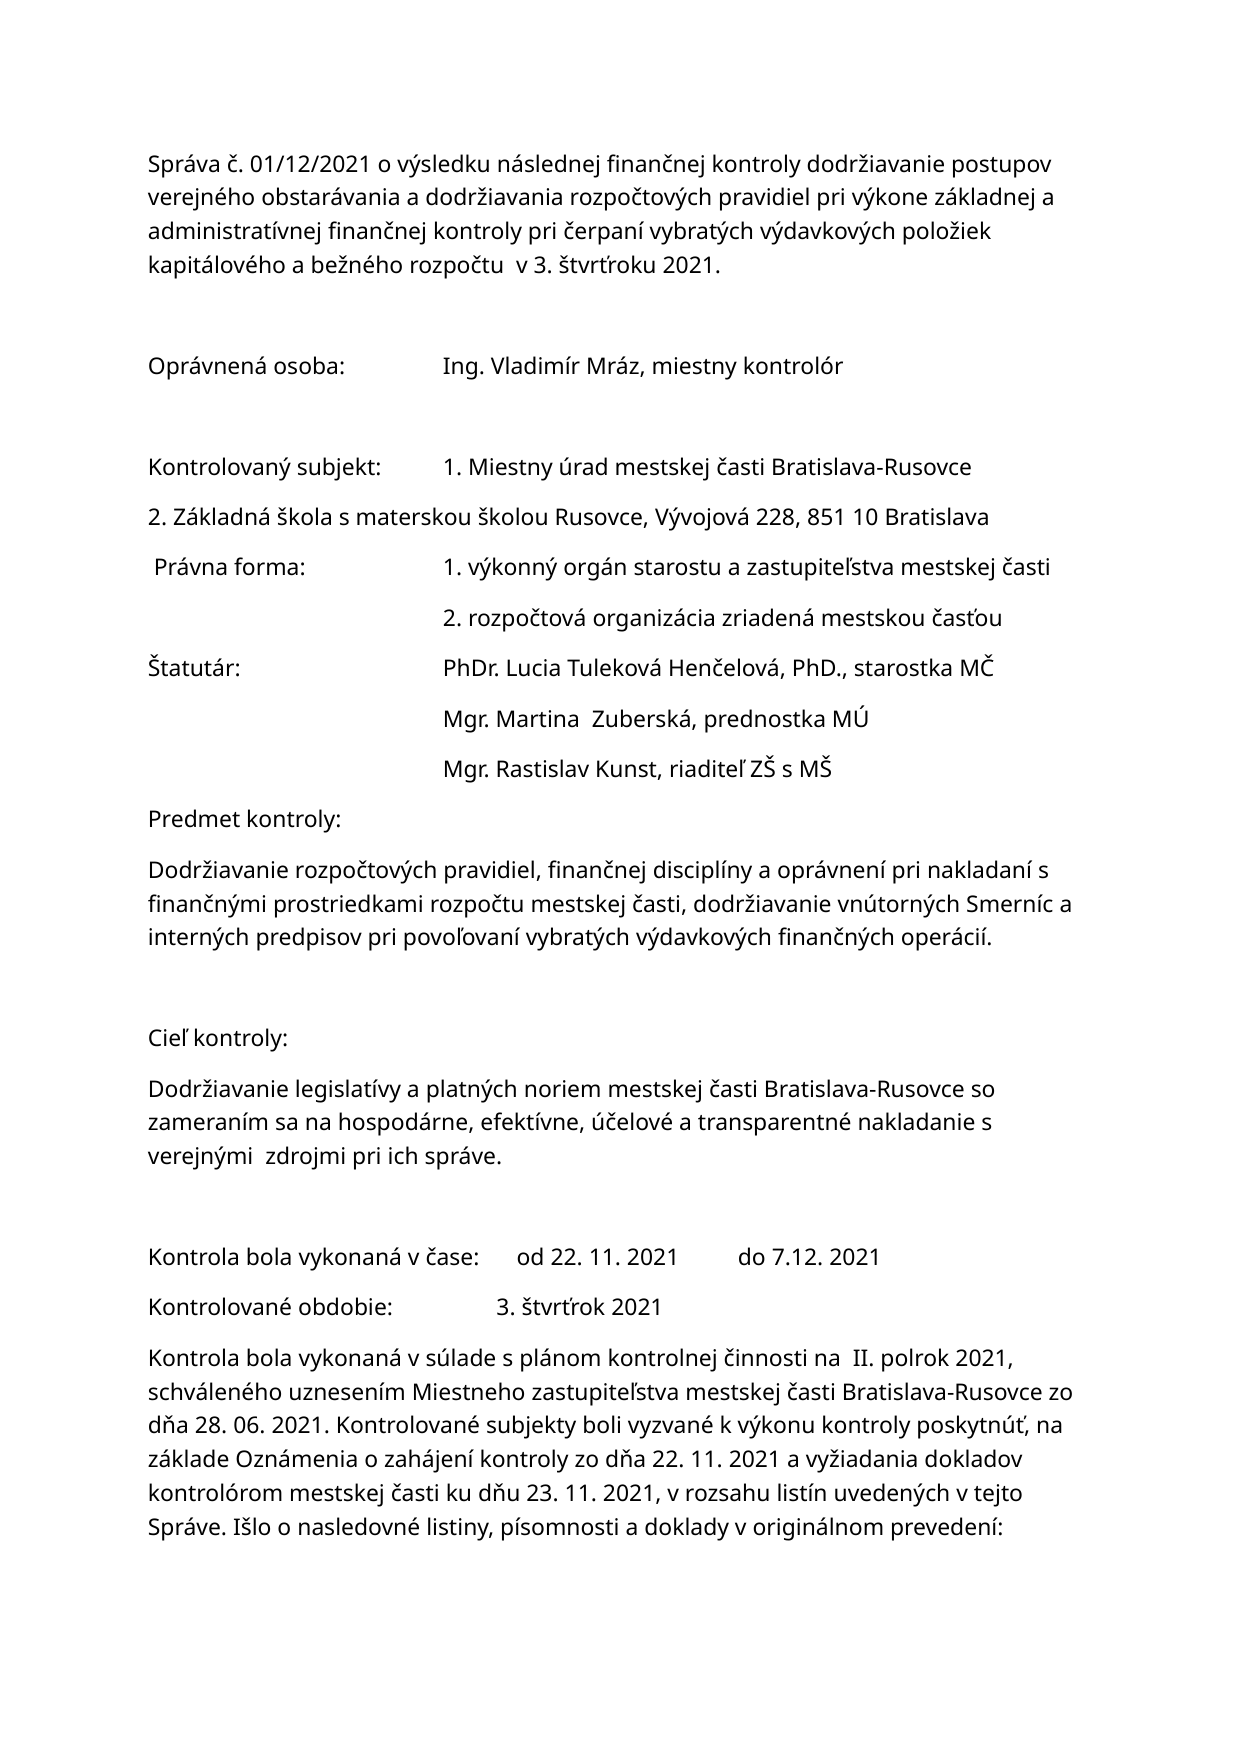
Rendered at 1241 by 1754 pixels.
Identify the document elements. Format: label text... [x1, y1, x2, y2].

text 2. Základná škola s materskou školou Rusovce, Vývojová 228, 851 10 Bratislava [148, 501, 1093, 532]
text Dodržiavanie rozpočtových pravidiel, finančnej disciplíny a oprávnení pri nakladaní s finančnými prostriedkami rozpočtu mestskej časti, dodržiavanie vnútorných Smerníc a interných predpisov pri povoľovaní vybratých výdavkových finančných operácií. [148, 854, 1093, 953]
text Štatutár: PhDr. Lucia Tuleková Henčelová, PhD., starostka MČ [148, 652, 1093, 683]
text Mgr. Rastislav Kunst, riaditeľ ZŠ s MŠ [148, 753, 1093, 784]
text Predmet kontroly: [148, 803, 1093, 835]
text 2. rozpočtová organizácia zriadená mestskou časťou [148, 602, 1093, 633]
text Kontrolovaný subjekt: 1. Miestny úrad mestskej časti Bratislava-Rusovce [148, 451, 1093, 482]
text Správa č. 01/12/2021 o výsledku následnej finančnej kontroly dodržiavanie postupov verejného obstarávania a dodržiavania rozpočtových pravidiel pri výkone základnej a administratívnej finančnej kontroly pri čerpaní vybratých výdavkových položiek kapitálového a bežného rozpočtu v 3. štvrťroku 2021. [148, 148, 1093, 280]
text Oprávnená osoba: Ing. Vladimír Mráz, miestny kontrolór [148, 350, 1093, 381]
text Kontrolované obdobie: 3. štvrťrok 2021 [148, 1291, 1093, 1323]
text Kontrola bola vykonaná v čase: od 22. 11. 2021 do 7.12. 2021 [148, 1241, 1093, 1272]
text Mgr. Martina Zuberská, prednostka MÚ [148, 703, 1093, 734]
text Dodržiavanie legislatívy a platných noriem mestskej časti Bratislava-Rusovce so zameraním sa na hospodárne, efektívne, účelové a transparentné nakladanie s verejnými zdrojmi pri ich správe. [148, 1073, 1093, 1171]
text Kontrola bola vykonaná v súlade s plánom kontrolnej činnosti na II. polrok 2021, schváleného uznesením Miestneho zastupiteľstva mestskej časti Bratislava-Rusovce zo dňa 28. 06. 2021. Kontrolované subjekty boli vyzvané k výkonu kontroly poskytnúť, na základe Oznámenia o zahájení kontroly zo dňa 22. 11. 2021 a vyžiadania dokladov kontrolórom mestskej časti ku dňu 23. 11. 2021, v rozsahu listín uvedených v tejto Správe. Išlo o nasledovné listiny, písomnosti a doklady v originálnom prevedení: [148, 1342, 1093, 1542]
text Cieľ kontroly: [148, 1022, 1093, 1053]
text Právna forma: 1. výkonný orgán starostu a zastupiteľstva mestskej časti [148, 551, 1093, 583]
